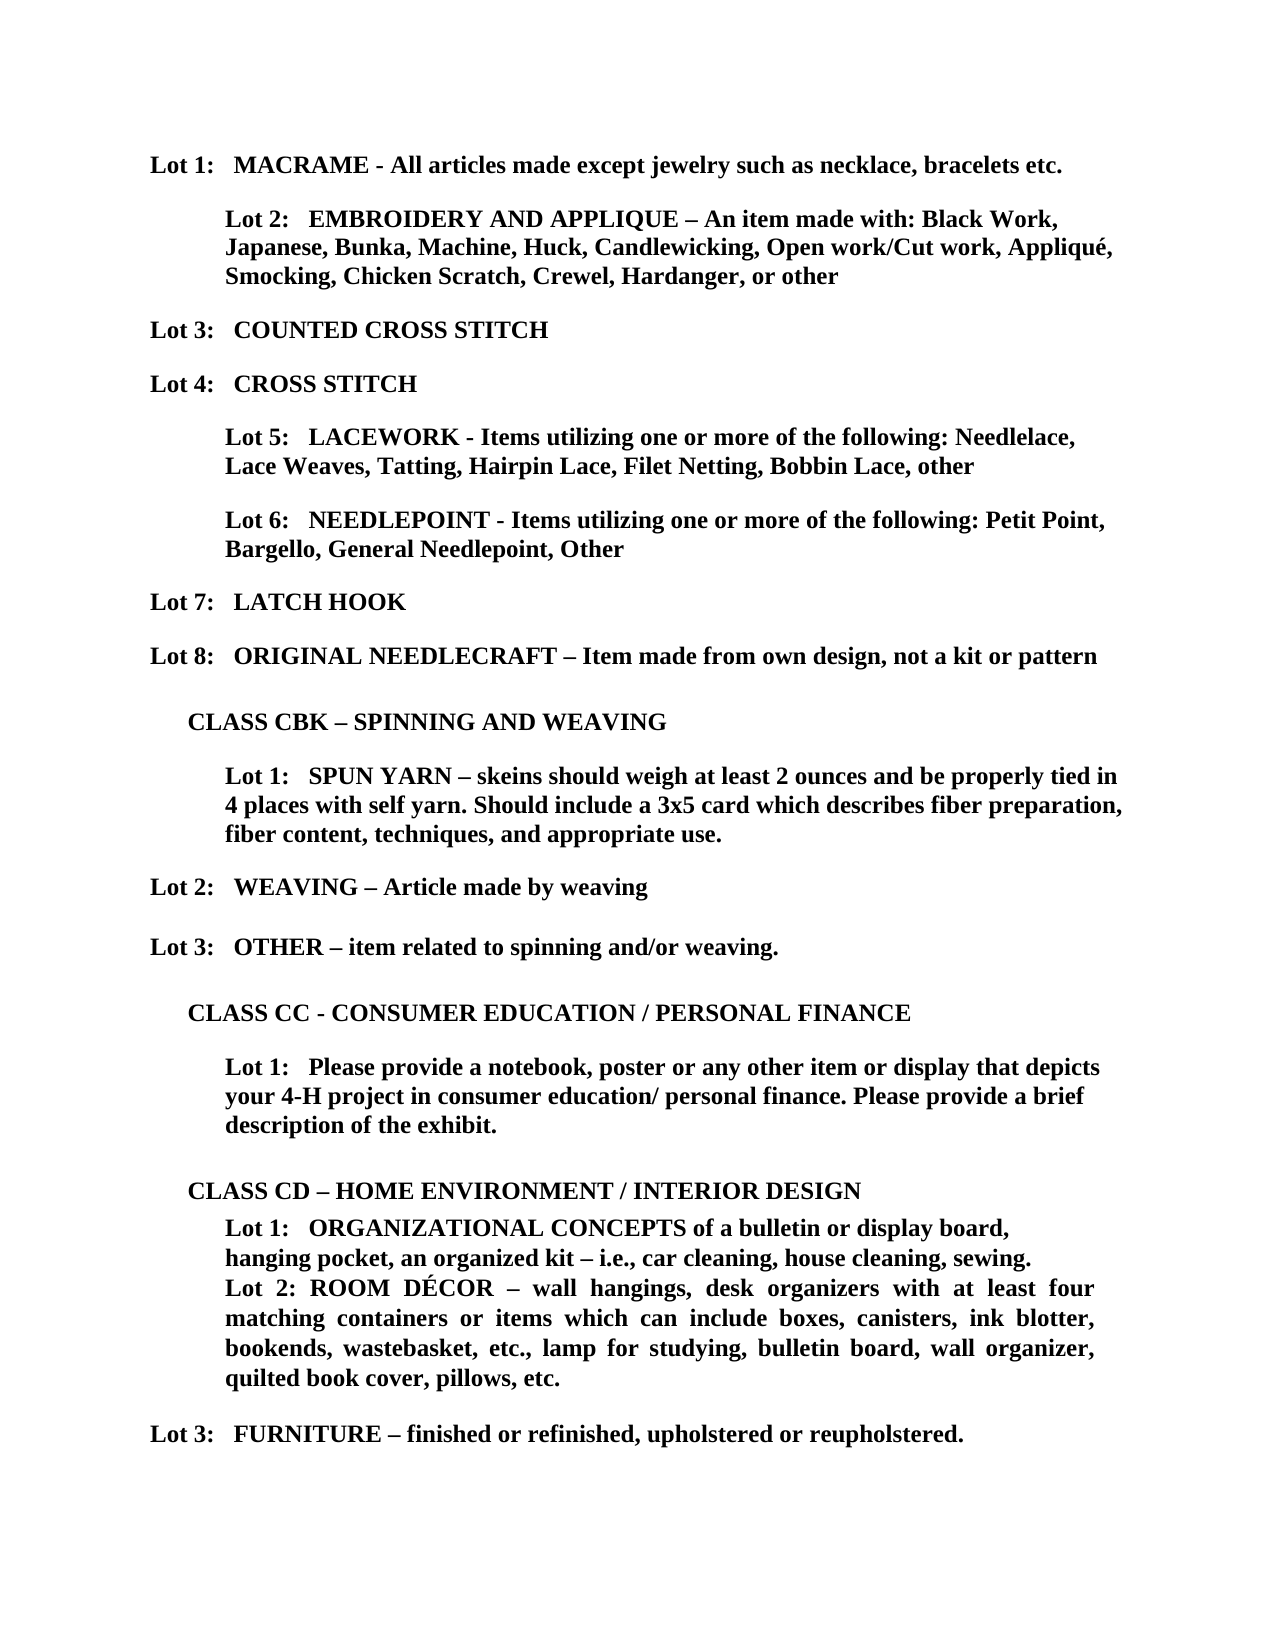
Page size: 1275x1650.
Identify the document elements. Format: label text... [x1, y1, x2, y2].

text Lot 1: ORGANIZATIONAL CONCEPTS of a bulletin or display board, hanging pocket, an organized kit – i.e., car cleaning, house cleaning, sewing. [225, 1213, 1087, 1272]
subtitle CLASS CBK – SPINNING AND WEAVING [187, 707, 1125, 736]
text Lot 3: OTHER – item related to spinning and/or weaving. [150, 932, 1125, 961]
text Lot 2: WEAVING – Article made by weaving [150, 872, 1125, 901]
text Lot 3: FURNITURE – finished or refinished, upholstered or reupholstered. [150, 1419, 1125, 1447]
text Lot 4: CROSS STITCH [150, 369, 1125, 397]
text Lot 2: EMBROIDERY AND APPLIQUE – An item made with: Black Work, Japanese, Bunka, Machine, Huck, Candlewicking, Open work/Cut work, Appliqué, Smocking, Chicken Scratch, Crewel, Hardanger, or other [225, 204, 1125, 290]
text Lot 2: ROOM DÉCOR – wall hangings, desk organizers with at least four matching containers or items which can include boxes, canisters, ink blotter, bookends, wastebasket, etc., lamp for studying, bulletin board, wall organizer, quilted book cover, pillows, etc. [225, 1273, 1096, 1392]
text Lot 1: SPUN YARN – skeins should weigh at least 2 ounces and be properly tied in 4 places with self yarn. Should include a 3x5 card which describes fiber preparation, fiber content, techniques, and appropriate use. [225, 761, 1125, 847]
subtitle CLASS CC - CONSUMER EDUCATION / PERSONAL FINANCE [187, 998, 1125, 1027]
text Lot 3: COUNTED CROSS STITCH [150, 315, 1125, 344]
text Lot 8: ORIGINAL NEEDLECRAFT – Item made from own design, not a kit or pattern [150, 641, 1125, 670]
text Lot 1: MACRAME - All articles made except jewelry such as necklace, bracelets etc. [150, 150, 1125, 179]
text Lot 7: LATCH HOOK [150, 587, 1125, 616]
text Lot 5: LACEWORK - Items utilizing one or more of the following: Needlelace, Lace Weaves, Tatting, Hairpin Lace, Filet Netting, Bobbin Lace, other [225, 422, 1125, 480]
text Lot 6: NEEDLEPOINT - Items utilizing one or more of the following: Petit Point, Bargello, General Needlepoint, Other [225, 505, 1125, 562]
subtitle CLASS CD – HOME ENVIRONMENT / INTERIOR DESIGN [187, 1176, 1125, 1205]
text Lot 1: Please provide a notebook, poster or any other item or display that depicts your 4-H project in consumer education/ personal finance. Please provide a brief description of the exhibit. [225, 1052, 1125, 1138]
